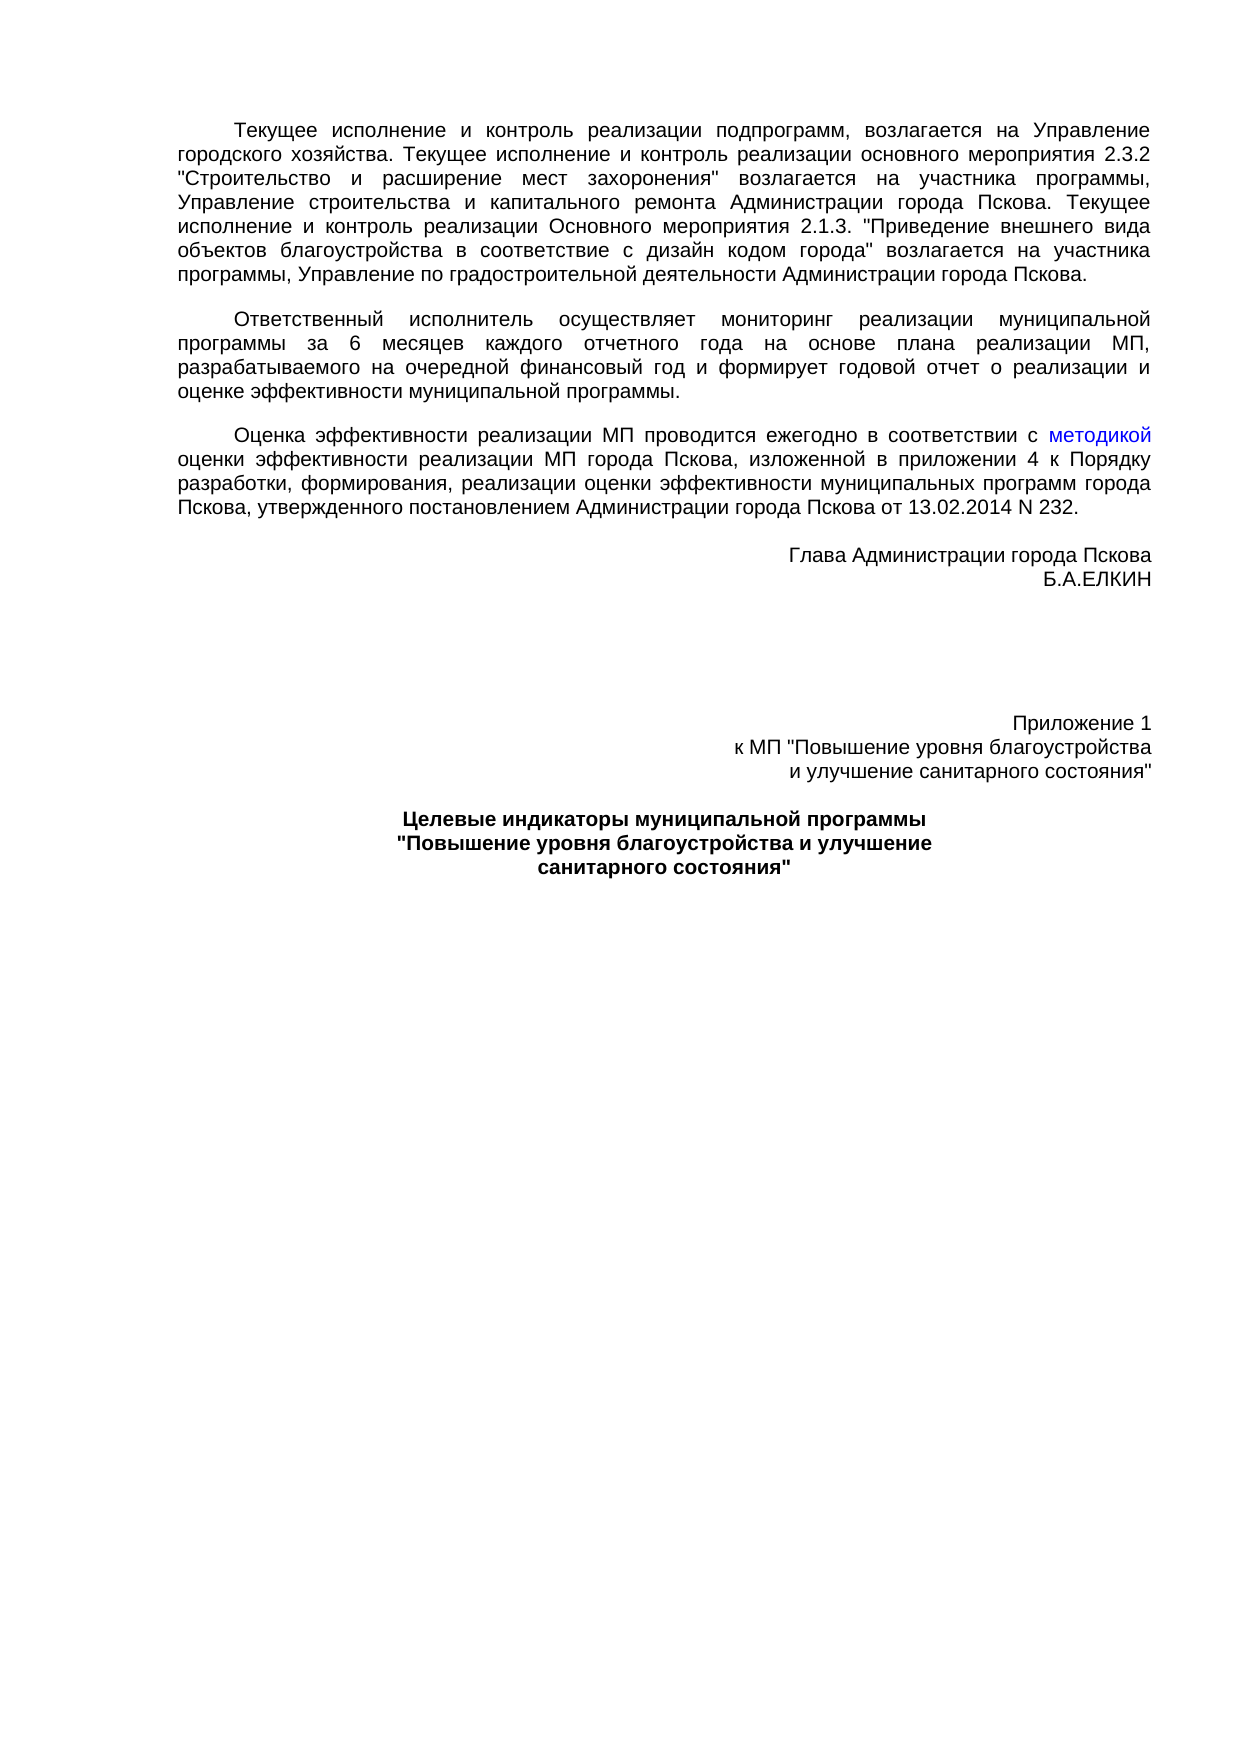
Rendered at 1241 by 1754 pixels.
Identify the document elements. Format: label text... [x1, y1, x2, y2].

text Б.А.ЕЛКИН [177, 567, 1152, 591]
title санитарного состояния" [177, 854, 1152, 878]
title "Повышение уровня благоустройства и улучшение [177, 831, 1152, 854]
text Глава Администрации города Пскова [177, 543, 1152, 567]
text Оценка эффективности реализации МП проводится ежегодно в соответствии с методикой оценки эффективности реализации МП города Пскова, изложенной в приложении 4 к Порядку разработки, формирования, реализации оценки эффективности муниципальных программ города Пскова, утвержденного постановлением Администрации города Пскова от 13.02.2014 N 232. [177, 423, 1152, 519]
text к МП "Повышение уровня благоустройства [177, 735, 1152, 759]
text и улучшение санитарного состояния" [177, 759, 1152, 783]
text Ответственный исполнитель осуществляет мониторинг реализации муниципальной программы за 6 месяцев каждого отчетного года на основе плана реализации МП, разрабатываемого на очередной финансовый год и формирует годовой отчет о реализации и оценке эффективности муниципальной программы. [177, 307, 1152, 402]
text Текущее исполнение и контроль реализации подпрограмм, возлагается на Управление городского хозяйства. Текущее исполнение и контроль реализации основного мероприятия 2.3.2 "Строительство и расширение мест захоронения" возлагается на участника программы, Управление строительства и капитального ремонта Администрации города Пскова. Текущее исполнение и контроль реализации Основного мероприятия 2.1.3. "Приведение внешнего вида объектов благоустройства в соответствие с дизайн кодом города" возлагается на участника программы, Управление по градостроительной деятельности Администрации города Пскова. [177, 118, 1152, 286]
title Целевые индикаторы муниципальной программы [177, 807, 1152, 831]
text Приложение 1 [177, 711, 1152, 735]
